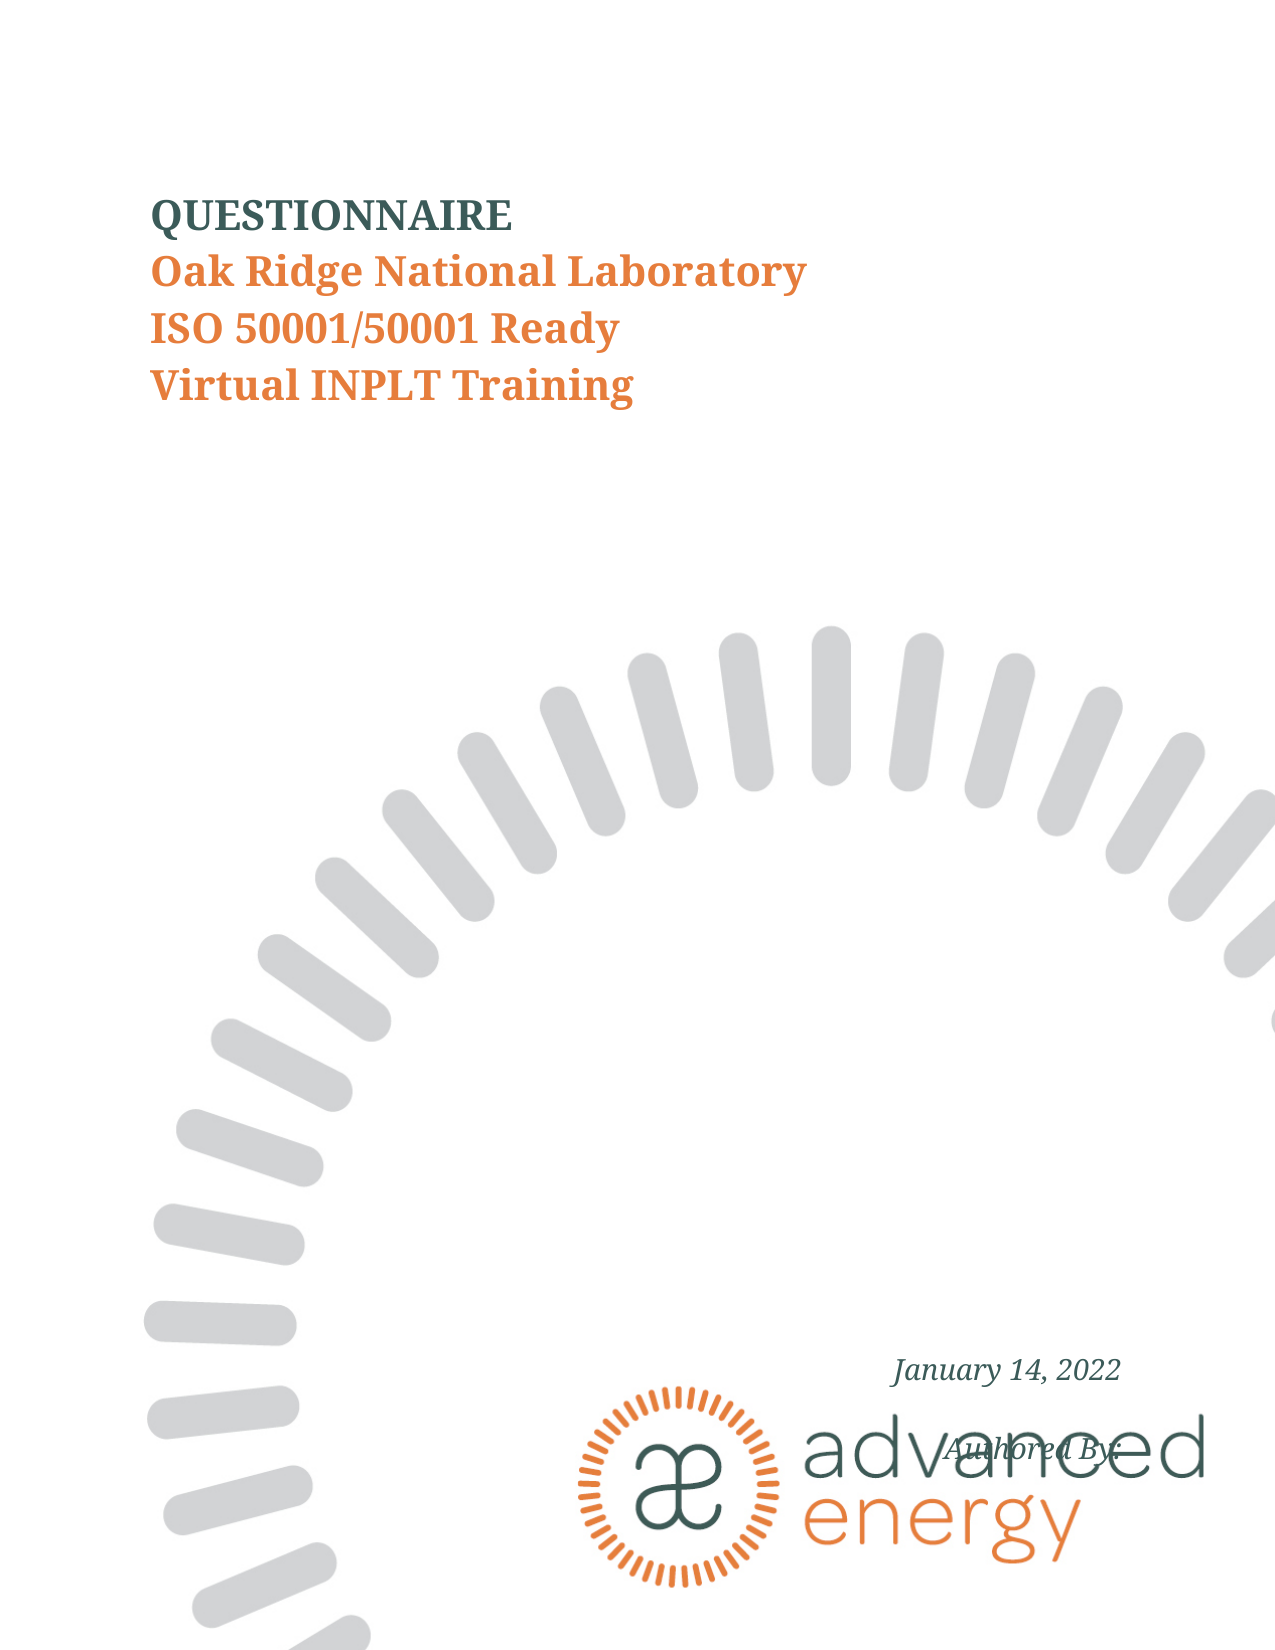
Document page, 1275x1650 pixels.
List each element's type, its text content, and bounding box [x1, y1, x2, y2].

text Authored By: [150, 1428, 1125, 1468]
picture [0, 5, 1275, 1650]
text ISO 50001/50001 Ready [150, 299, 1125, 356]
text QUESTIONNAIRE [150, 185, 1125, 242]
text January 14, 2022 [150, 1349, 1125, 1389]
text Virtual INPLT Training [150, 356, 1125, 412]
text Oak Ridge National Laboratory [150, 242, 1125, 299]
